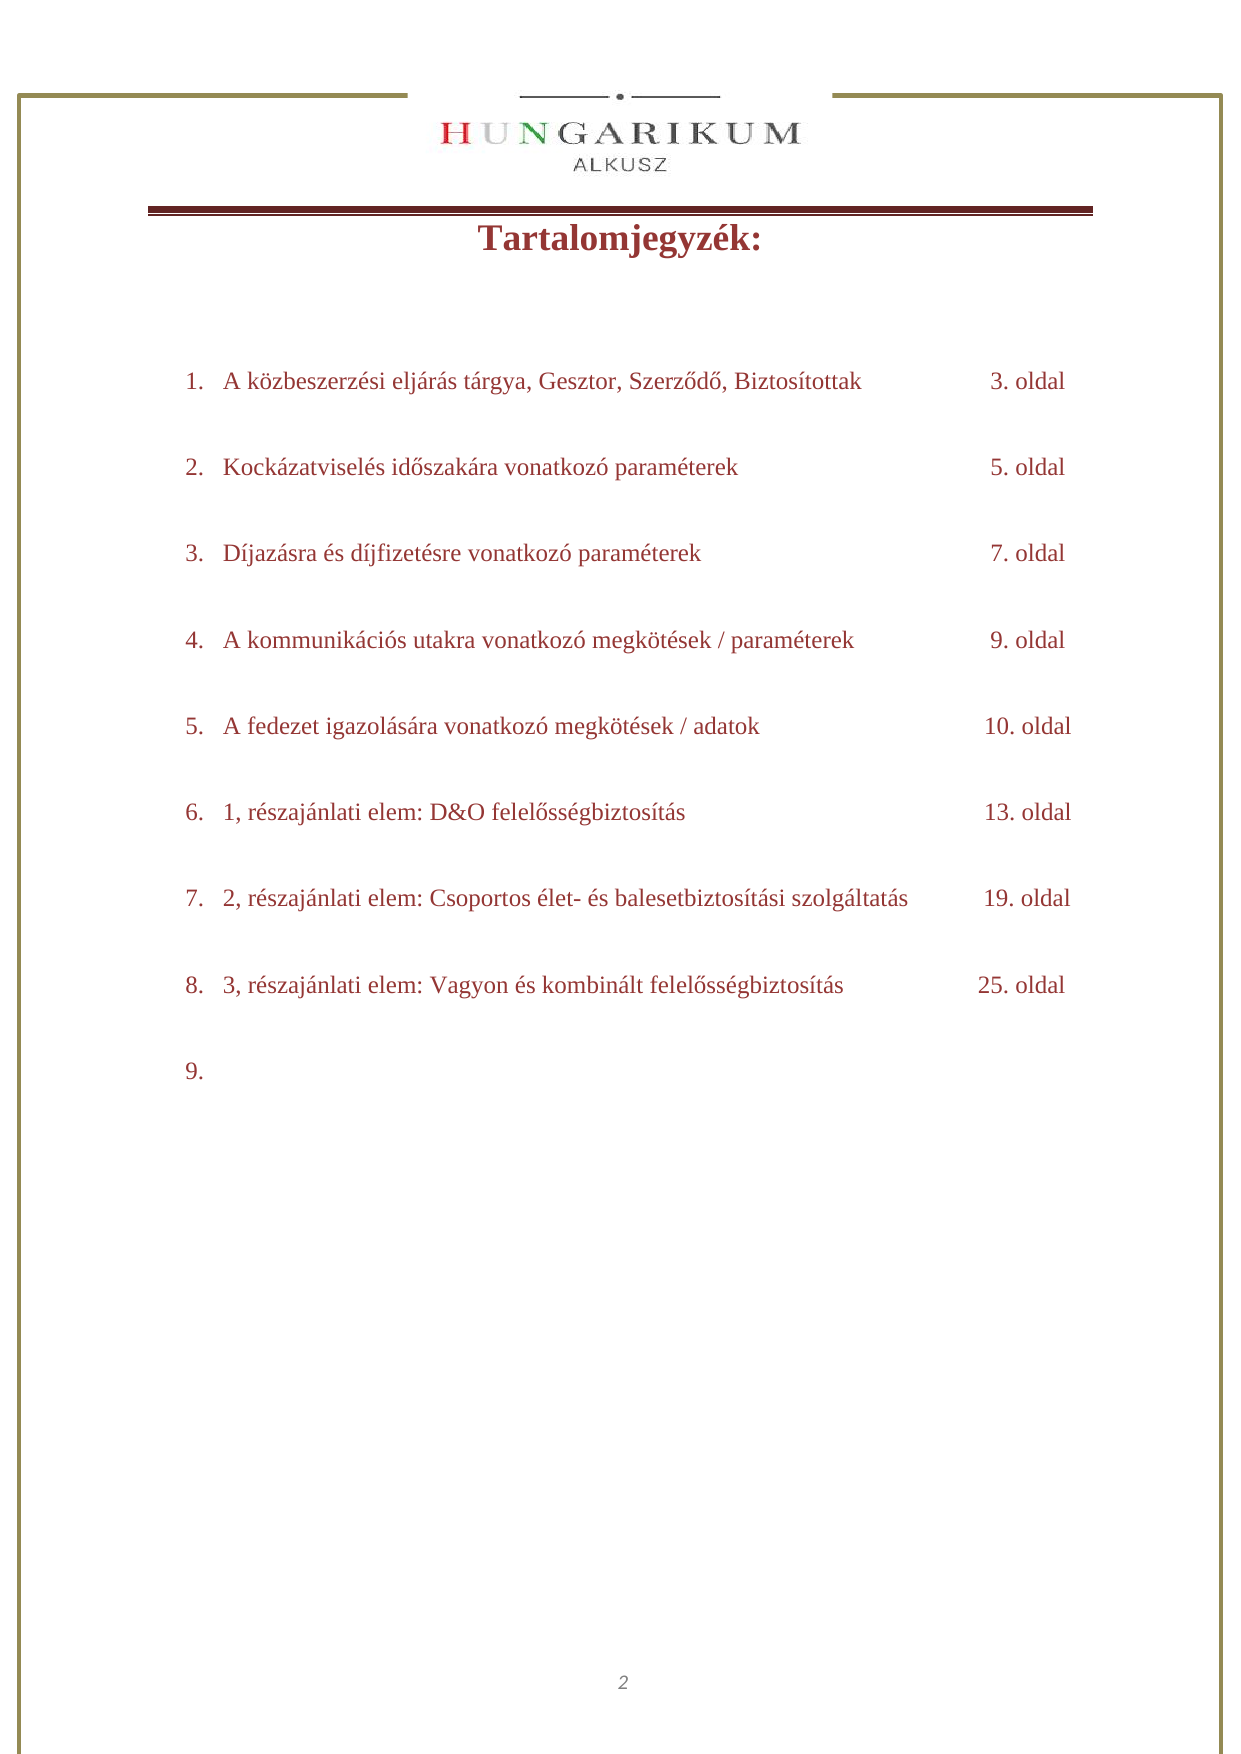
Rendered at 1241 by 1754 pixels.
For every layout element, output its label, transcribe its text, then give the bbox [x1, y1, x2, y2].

list 1, részajánlati elem: D&O felelősségbiztosítás 13. oldal [185, 797, 1093, 826]
list Díjazásra és díjfizetésre vonatkozó paraméterek 7. oldal [185, 538, 1093, 567]
list 3, részajánlati elem: Vagyon és kombinált felelősségbiztosítás 25. oldal [185, 970, 1093, 998]
list A közbeszerzési eljárás tárgya, Gesztor, Szerződő, Biztosítottak 3. oldal [185, 366, 1093, 395]
list A kommunikációs utakra vonatkozó megkötések / paraméterek 9. oldal [185, 625, 1093, 653]
list A fedezet igazolására vonatkozó megkötések / adatok 10. oldal [185, 711, 1093, 740]
picture [407, 59, 833, 205]
list 2, részajánlati elem: Csoportos élet- és balesetbiztosítási szolgáltatás 19. oldal [185, 883, 1093, 912]
text Tartalomjegyzék: [148, 216, 1093, 259]
list Kockázatviselés időszakára vonatkozó paraméterek 5. oldal [185, 452, 1093, 481]
